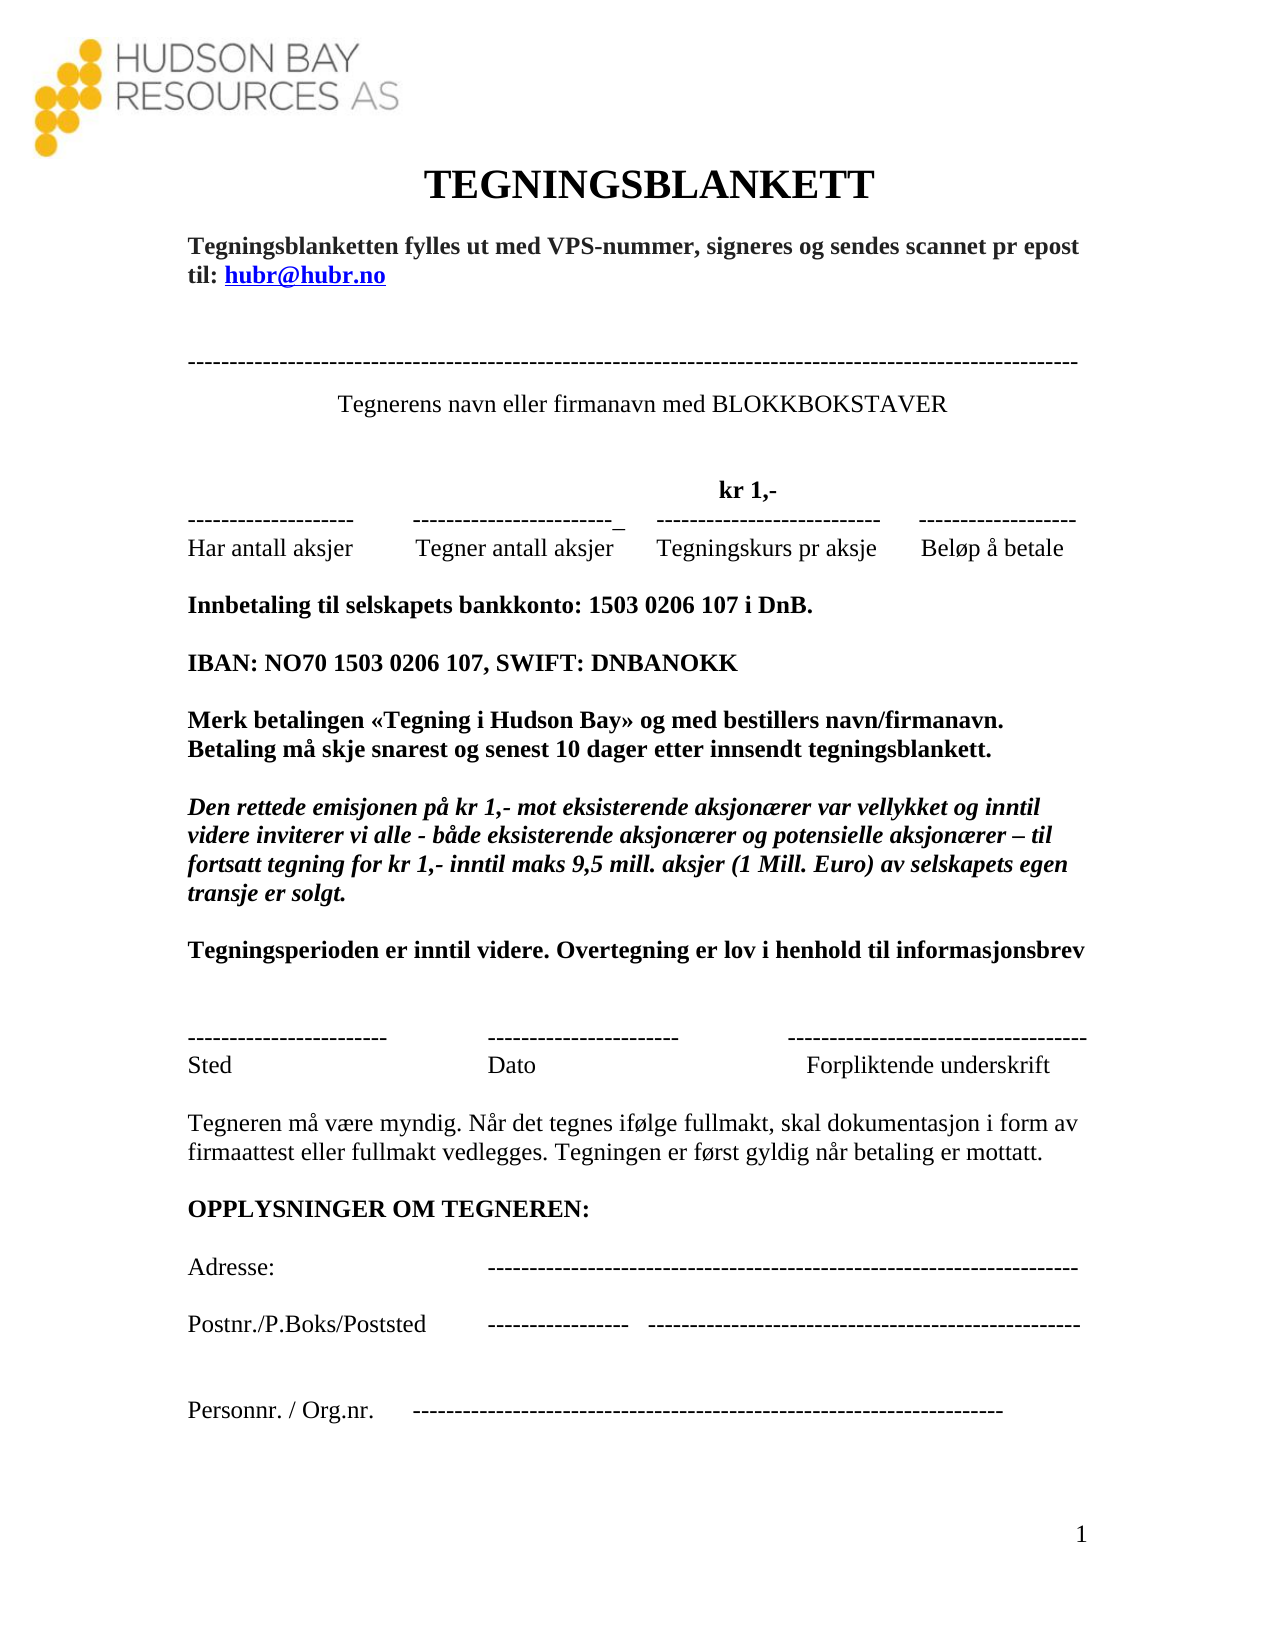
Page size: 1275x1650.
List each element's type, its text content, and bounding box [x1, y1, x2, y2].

text Den rettede emisjonen på kr 1,- mot eksisterende aksjonærer var vellykket og inntil videre inviterer vi alle - både eksisterende aksjonærer og potensielle aksjonærer – til fortsatt tegning for kr 1,- inntil maks 9,5 mill. aksjer (1 Mill. Euro) av selskapets egen transje er solgt. [187, 792, 1087, 907]
text Har antall aksjer Tegner antall aksjer Tegningskurs pr aksje Beløp å betale [187, 533, 1087, 562]
text kr 1,- [187, 475, 1087, 504]
text Tegningsblanketten fylles ut med VPS-nummer, signeres og sendes scannet pr epost til: hubr@hubr.no [187, 231, 1087, 346]
text Tegnerens navn eller firmanavn med BLOKKBOKSTAVER [262, 389, 1087, 447]
text Adresse: ----------------------------------------------------------------------- [187, 1252, 1087, 1280]
picture [0, 37, 965, 159]
text Tegningsperioden er inntil videre. Overtegning er lov i henhold til informasjonsbrev [187, 935, 1087, 964]
text TEGNINGSBLANKETT [337, 159, 1087, 207]
text Tegneren må være myndig. Når det tegnes ifølge fullmakt, skal dokumentasjon i form av firmaattest eller fullmakt vedlegges. Tegningen er først gyldig når betaling er mottatt. [187, 1108, 1087, 1165]
text -------------------- ------------------------_ --------------------------- ------------------- [187, 504, 1087, 533]
text IBAN: NO70 1503 0206 107, SWIFT: DNBANOKK [187, 648, 1087, 677]
text Merk betalingen «Tegning i Hudson Bay» og med bestillers navn/firmanavn. [187, 705, 1087, 734]
text Betaling må skje snarest og senest 10 dager etter innsendt tegningsblankett. [187, 734, 1087, 763]
text Postnr./P.Boks/Poststed ----------------- ---------------------------------------------------- [187, 1309, 1087, 1338]
text Innbetaling til selskapets bankkonto: 1503 0206 107 i DnB. [187, 590, 1087, 619]
text ----------------------------------------------------------------------------------------------------------- [187, 346, 1087, 375]
text Personnr. / Org.nr. ----------------------------------------------------------------------- [187, 1395, 1087, 1424]
text ------------------------ ----------------------- ------------------------------------ [187, 1022, 1087, 1050]
text Sted Dato Forpliktende underskrift [187, 1050, 1087, 1079]
text OPPLYSNINGER OM TEGNEREN: [187, 1194, 1087, 1223]
